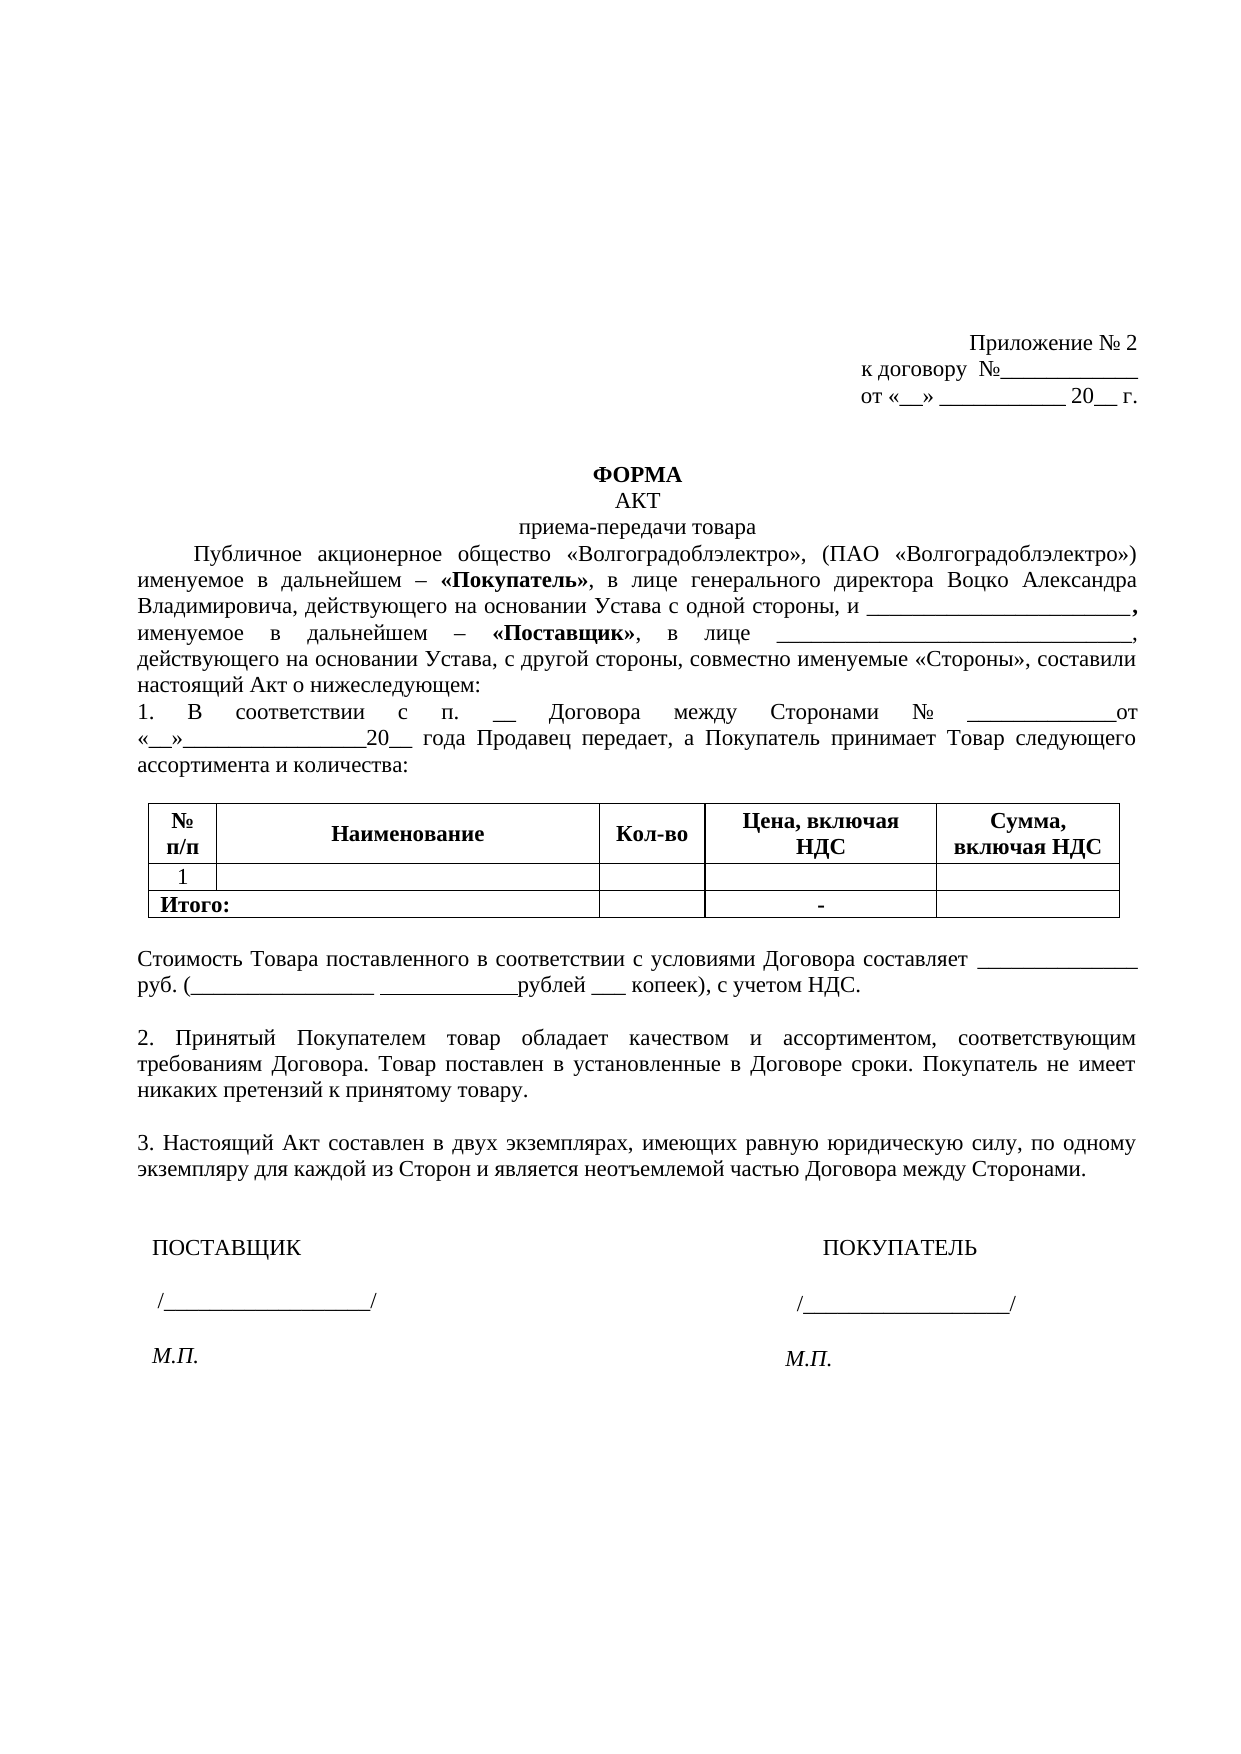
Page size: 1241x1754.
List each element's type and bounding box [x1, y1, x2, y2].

table_cell [126, 118, 1149, 1397]
